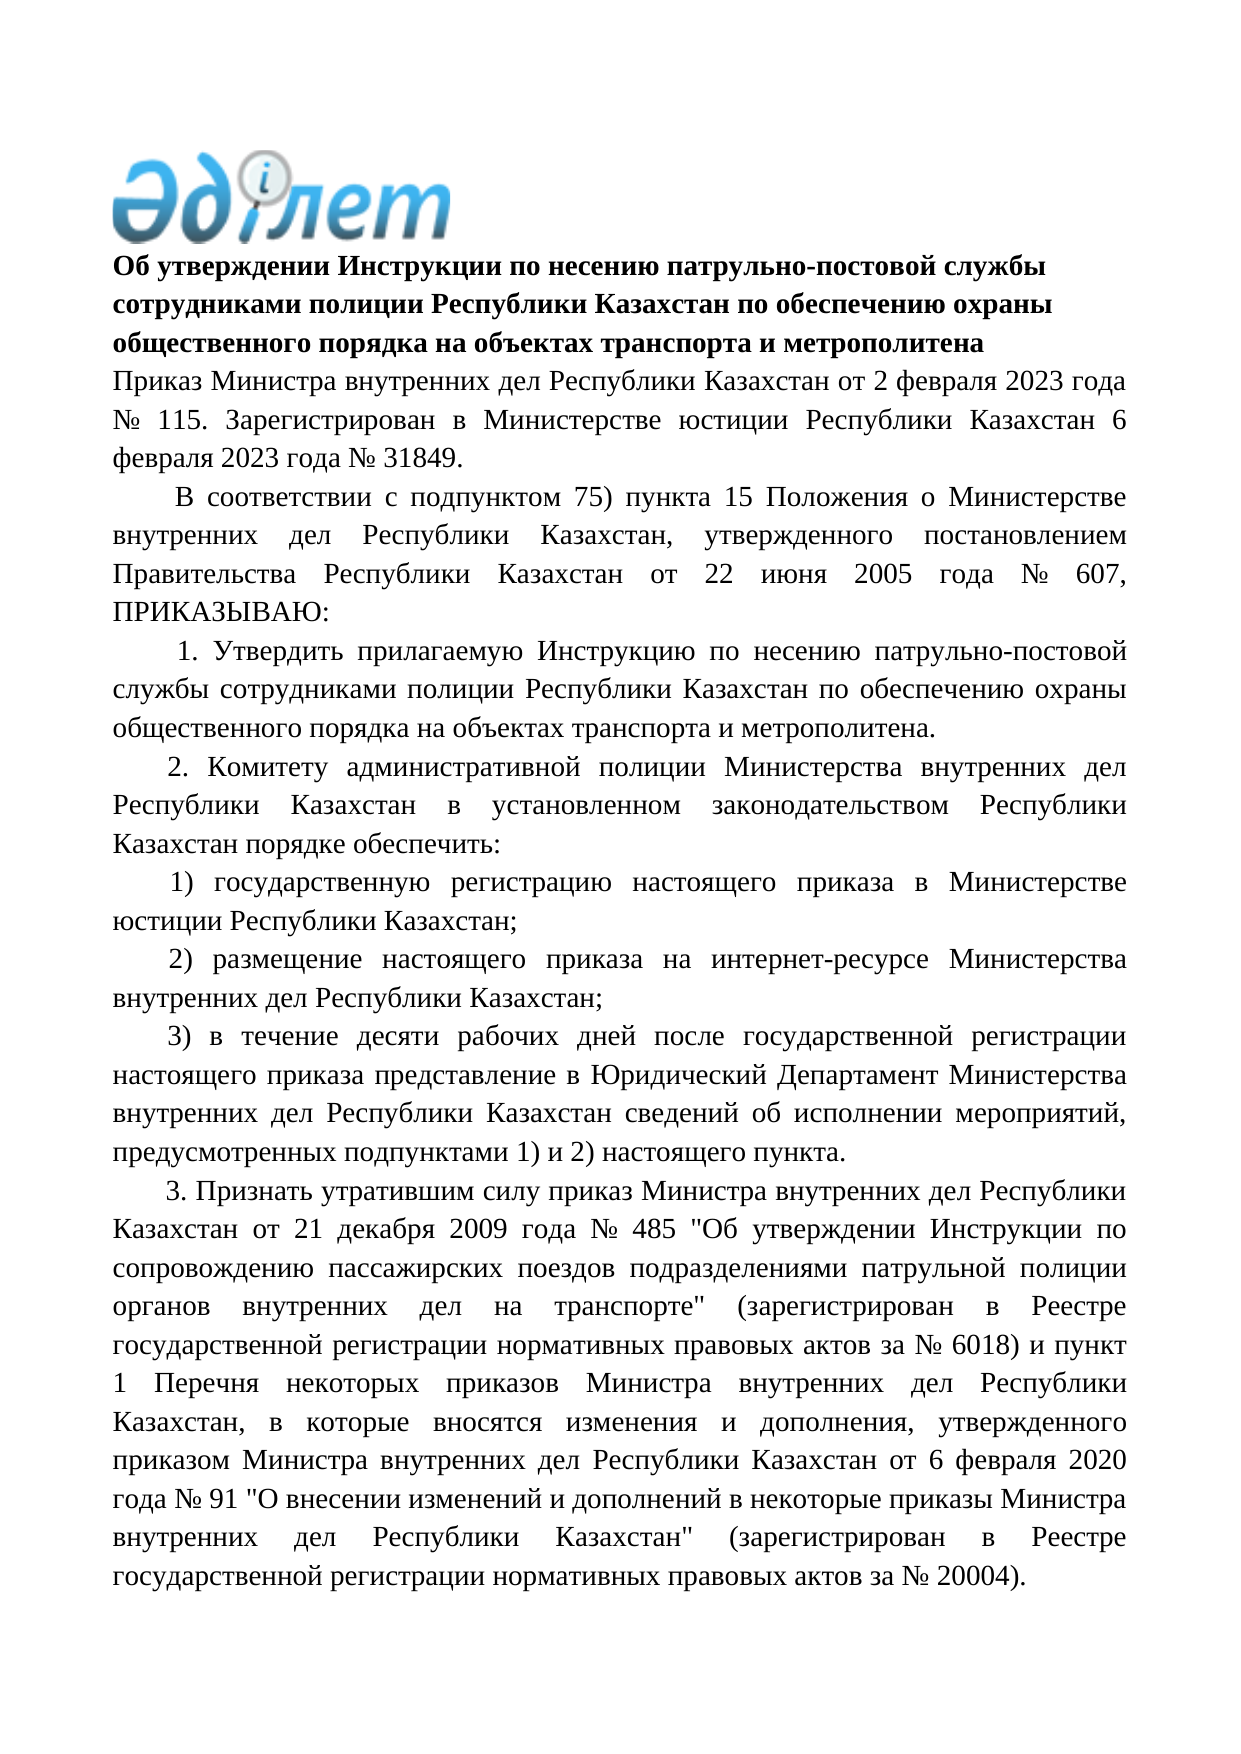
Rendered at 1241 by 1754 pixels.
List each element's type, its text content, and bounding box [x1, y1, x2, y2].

text Приказ Министра внутренних дел Республики Казахстан от 2 февраля 2023 года № 115. Зарегистрирован в Министерстве юстиции Республики Казахстан 6 февраля 2023 года № 31849. [112, 363, 1128, 474]
text 1) государственную регистрацию настоящего приказа в Министерстве юстиции Республики Казахстан; [112, 864, 1128, 936]
text 3. Признать утратившим силу приказ Министра внутренних дел Республики Казахстан от 21 декабря 2009 года № 485 "Об утверждении Инструкции по сопровождению пассажирских поездов подразделениями патрульной полиции органов внутренних дел на транспорте" (зарегистрирован в Реестре государственной регистрации нормативных правовых актов за № 6018) и пункт 1 Перечня некоторых приказов Министра внутренних дел Республики Казахстан, в которые вносятся изменения и дополнения, утвержденного приказом Министра внутренних дел Республики Казахстан от 6 февраля 2020 года № 91 "О внесении изменений и дополнений в некоторые приказы Министра внутренних дел Республики Казахстан" (зарегистрирован в Реестре государственной регистрации нормативных правовых актов за № 20004). [112, 1173, 1128, 1592]
text 1. Утвердить прилагаемую Инструкцию по несению патрульно-постовой службы сотрудниками полиции Республики Казахстан по обеспечению охраны общественного порядка на объектах транспорта и метрополитена. [112, 633, 1128, 744]
text В соответствии с подпунктом 75) пункта 15 Положения о Министерстве внутренних дел Республики Казахстан, утвержденного постановлением Правительства Республики Казахстан от 22 июня 2005 года № 607, ПРИКАЗЫВАЮ: [112, 479, 1128, 628]
picture [112, 150, 451, 244]
text 2. Комитету административной полиции Министерства внутренних дел Республики Казахстан в установленном законодательством Республики Казахстан порядке обеспечить: [112, 749, 1128, 859]
text 3) в течение десяти рабочих дней после государственной регистрации настоящего приказа представление в Юридический Департамент Министерства внутренних дел Республики Казахстан сведений об исполнении мероприятий, предусмотренных подпунктами 1) и 2) настоящего пункта. [112, 1018, 1128, 1168]
text 2) размещение настоящего приказа на интернет-ресурсе Министерства внутренних дел Республики Казахстан; [112, 941, 1128, 1013]
text Об утверждении Инструкции по несению патрульно-постовой службы сотрудниками полиции Республики Казахстан по обеспечению охраны общественного порядка на объектах транспорта и метрополитена [112, 248, 1128, 358]
